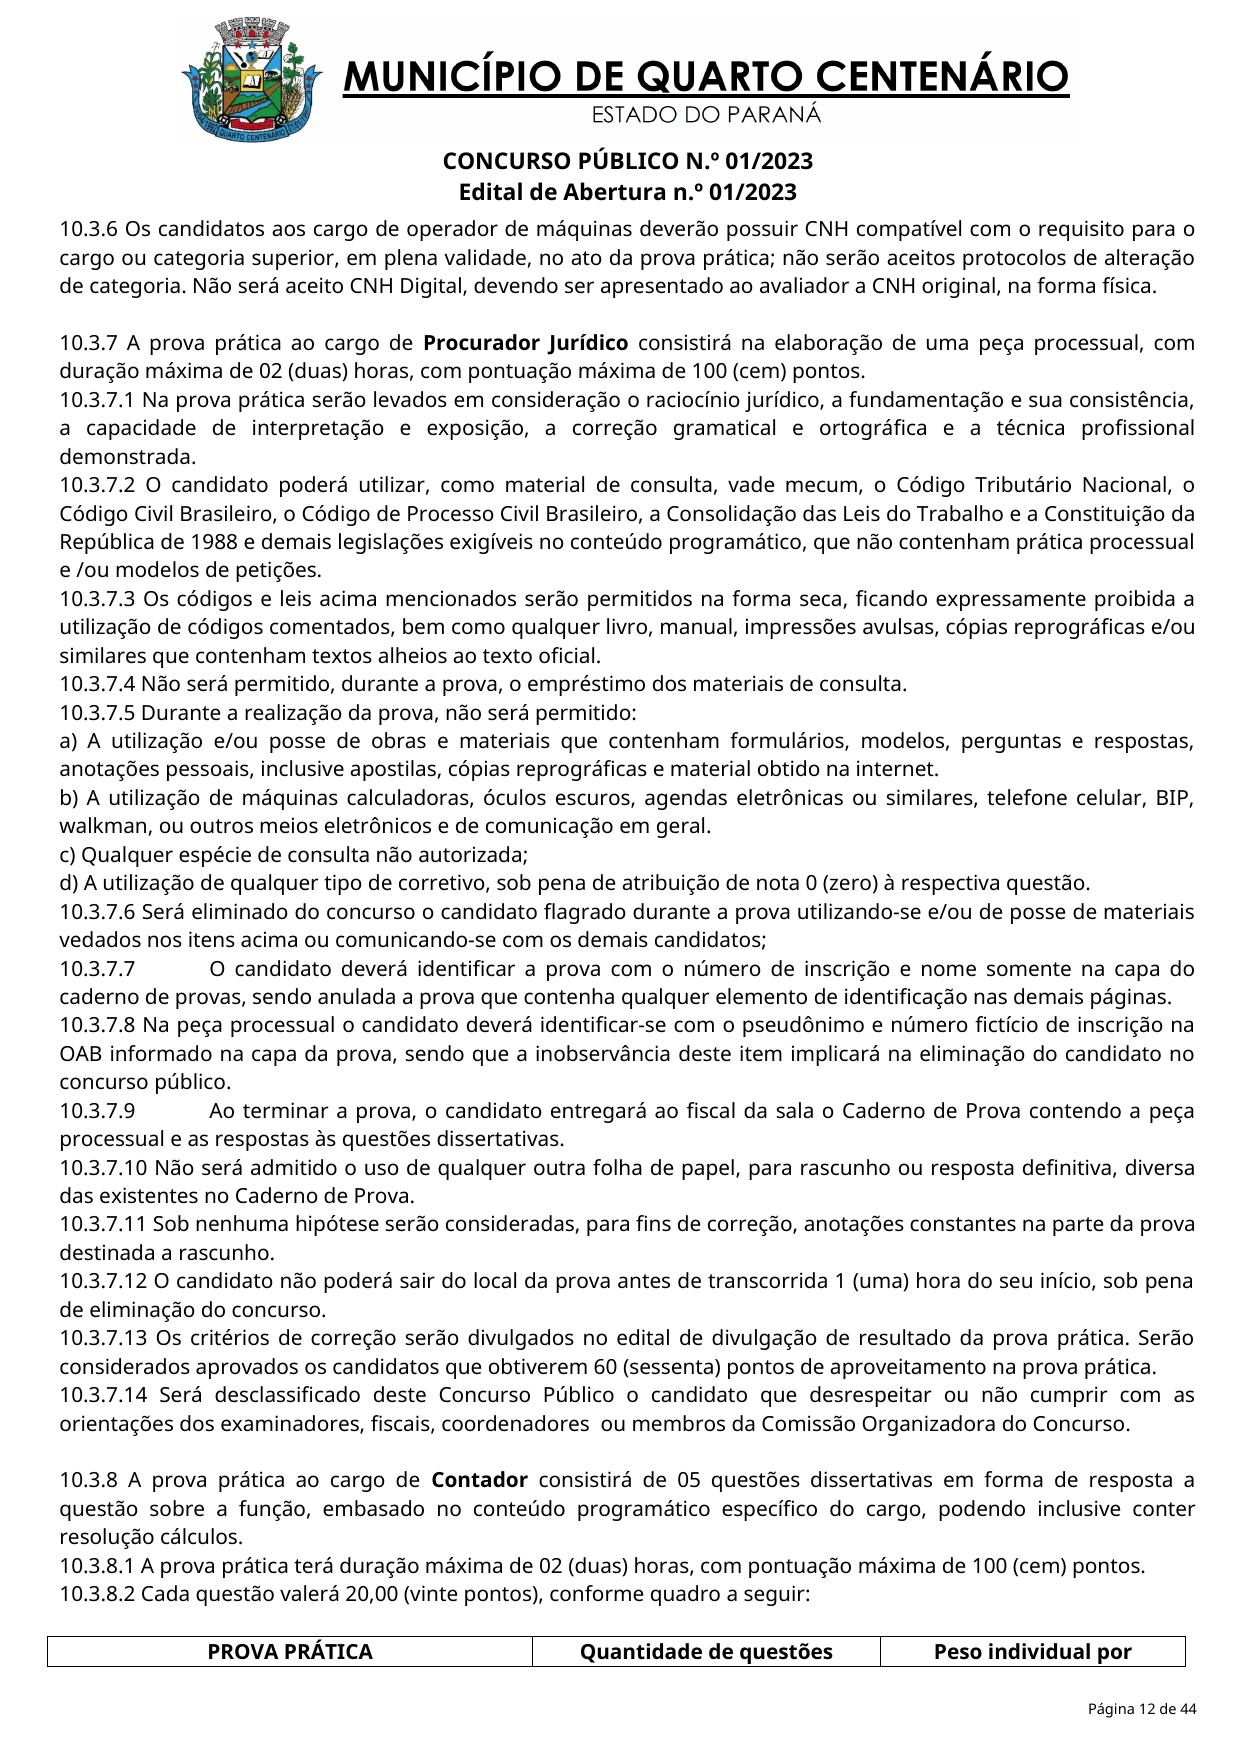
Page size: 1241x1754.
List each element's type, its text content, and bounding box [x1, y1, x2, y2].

text 10.3.7.12 O candidato não poderá sair do local da prova antes de transcorrida 1 (uma) hora do seu início, sob pena de eliminação do concurso. [59, 1266, 1197, 1323]
text 10.3.7.13 Os critérios de correção serão divulgados no edital de divulgação de resultado da prova prática. Serão considerados aprovados os candidatos que obtiverem 60 (sessenta) pontos de aproveitamento na prova prática. [59, 1323, 1197, 1380]
table_header Quantidade de questões [533, 1637, 880, 1666]
text 10.3.7.3 Os códigos e leis acima mencionados serão permitidos na forma seca, ficando expressamente proibida a utilização de códigos comentados, bem como qualquer livro, manual, impressões avulsas, cópias reprográficas e/ou similares que contenham textos alheios ao texto oficial. [59, 584, 1197, 669]
text c) Qualquer espécie de consulta não autorizada; [59, 840, 1197, 868]
text 10.3.6 Os candidatos aos cargo de operador de máquinas deverão possuir CNH compatível com o requisito para o cargo ou categoria superior, em plena validade, no ato da prova prática; não serão aceitos protocolos de alteração de categoria. Não será aceito CNH Digital, devendo ser apresentado ao avaliador a CNH original, na forma física. [59, 214, 1197, 299]
text 10.3.7.6 Será eliminado do concurso o candidato flagrado durante a prova utilizando-se e/ou de posse de materiais vedados nos itens acima ou comunicando-se com os demais candidatos; [59, 897, 1197, 954]
text 10.3.8.2 Cada questão valerá 20,00 (vinte pontos), conforme quadro a seguir: [59, 1579, 1197, 1608]
text 10.3.7.11 Sob nenhuma hipótese serão consideradas, para fins de correção, anotações constantes na parte da prova destinada a rascunho. [59, 1209, 1197, 1266]
table_header Peso individual por questão [881, 1637, 1185, 1666]
text b) A utilização de máquinas calculadoras, óculos escuros, agendas eletrônicas ou similares, telefone celular, BIP, walkman, ou outros meios eletrônicos e de comunicação em geral. [59, 783, 1197, 840]
text a) A utilização e/ou posse de obras e materiais que contenham formulários, modelos, perguntas e respostas, anotações pessoais, inclusive apostilas, cópias reprográficas e material obtido na internet. [59, 726, 1197, 783]
text 10.3.7.4 Não será permitido, durante a prova, o empréstimo dos materiais de consulta. [59, 669, 1197, 698]
text d) A utilização de qualquer tipo de corretivo, sob pena de atribuição de nota 0 (zero) à respectiva questão. [59, 868, 1197, 897]
table_header PROVA PRÁTICA [48, 1637, 532, 1666]
text 10.3.7.2 O candidato poderá utilizar, como material de consulta, vade mecum, o Código Tributário Nacional, o Código Civil Brasileiro, o Código de Processo Civil Brasileiro, a Consolidação das Leis do Trabalho e a Constituição da República de 1988 e demais legislações exigíveis no conteúdo programático, que não contenham prática processual e /ou modelos de petições. [59, 470, 1197, 584]
text 10.3.7.10 Não será admitido o uso de qualquer outra folha de papel, para rascunho ou resposta definitiva, diversa das existentes no Caderno de Prova. [59, 1153, 1197, 1209]
text 10.3.8 A prova prática ao cargo de Contador consistirá de 05 questões dissertativas em forma de resposta a questão sobre a função, embasado no conteúdo programático específico do cargo, podendo inclusive conter resolução cálculos. [59, 1466, 1197, 1551]
text 10.3.7.5 Durante a realização da prova, não será permitido: [59, 698, 1197, 726]
text 10.3.8.1 A prova prática terá duração máxima de 02 (duas) horas, com pontuação máxima de 100 (cem) pontos. [59, 1551, 1197, 1579]
picture [179, 14, 1077, 145]
text 10.3.7.7 O candidato deverá identificar a prova com o número de inscrição e nome somente na capa do caderno de provas, sendo anulada a prova que contenha qualquer elemento de identificação nas demais páginas. [59, 954, 1197, 1011]
text 10.3.7.1 Na prova prática serão levados em consideração o raciocínio jurídico, a fundamentação e sua consistência, a capacidade de interpretação e exposição, a correção gramatical e ortográfica e a técnica profissional demonstrada. [59, 385, 1197, 470]
text 10.3.7 A prova prática ao cargo de Procurador Jurídico consistirá na elaboração de uma peça processual, com duração máxima de 02 (duas) horas, com pontuação máxima de 100 (cem) pontos. [59, 328, 1197, 385]
text 10.3.7.9 Ao terminar a prova, o candidato entregará ao fiscal da sala o Caderno de Prova contendo a peça processual e as respostas às questões dissertativas. [59, 1096, 1197, 1153]
text 10.3.7.8 Na peça processual o candidato deverá identificar-se com o pseudônimo e número fictício de inscrição na OAB informado na capa da prova, sendo que a inobservância deste item implicará na eliminação do candidato no concurso público. [59, 1011, 1197, 1096]
text 10.3.7.14 Será desclassificado deste Concurso Público o candidato que desrespeitar ou não cumprir com as orientações dos examinadores, fiscais, coordenadores ou membros da Comissão Organizadora do Concurso. [59, 1380, 1197, 1437]
